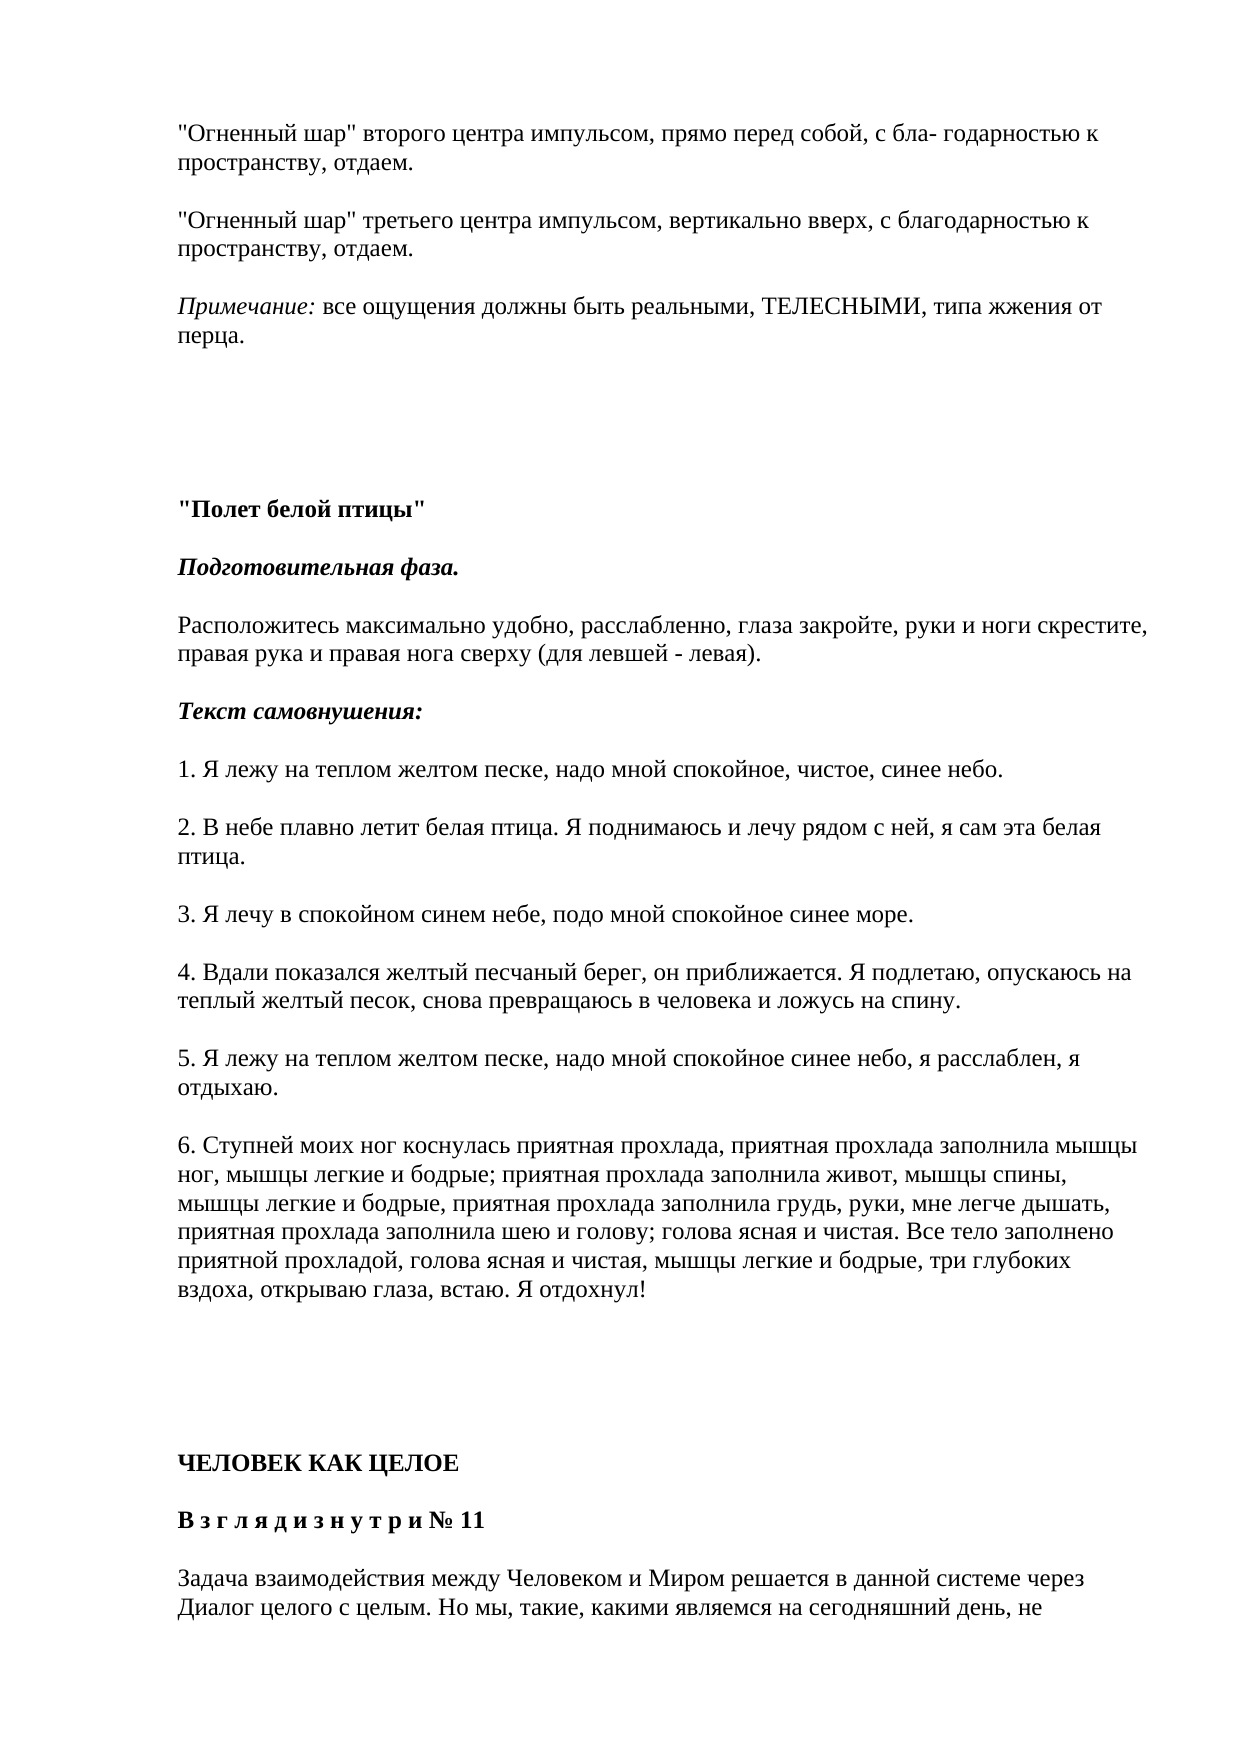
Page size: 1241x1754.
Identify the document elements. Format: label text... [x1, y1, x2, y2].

text 4. Вдали показался желтый песчаный берег, он приближается. Я подлетаю, опускаюсь на теплый желтый песок, снова превращаюсь в человека и ложусь на спину. [177, 957, 1152, 1014]
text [177, 1563, 1152, 1621]
text 1. Я лежу на теплом желтом песке, надо мной спокойное, чистое, синее небо. [177, 754, 1152, 783]
text 5. Я лежу на теплом желтом песке, надо мной спокойное синее небо, я расслаблен, я отдыхаю. [177, 1043, 1152, 1101]
text Примечание: все ощущения должны быть реальными, ТЕЛЕСНЫМИ, типа жжения от перца. [177, 291, 1152, 349]
text Расположитесь максимально удобно, расслабленно, глаза закройте, руки и ноги скрестите, правая рука и правая нога сверху (для левшей - левая). [177, 610, 1152, 667]
text ЧЕЛОВЕК КАК ЦЕЛОЕ [177, 1448, 1152, 1476]
text В з г л я д и з н у т р и № 11 [177, 1506, 1152, 1534]
text Текст самовнушения: [177, 696, 1152, 725]
text "Огненный шар" третьего центра импульсом, вертикально вверх, с благодарностью к пространству, отдаем. [177, 205, 1152, 262]
text "Огненный шар" второго центра импульсом, прямо перед собой, с бла- годарностью к пространству, отдаем. [177, 118, 1152, 176]
text Подготовительная фаза. [177, 552, 1152, 581]
text "Полет белой птицы" [177, 494, 1152, 523]
text 6. Ступней моих ног коснулась приятная прохлада, приятная прохлада заполнила мышцы ног, мышцы легкие и бодрые; приятная прохлада заполнила живот, мышцы спины, мышцы легкие и бодрые, приятная прохлада заполнила грудь, руки, мне легче дышать, приятная прохлада заполнила шею и голову; голова ясная и чистая. Все тело заполнено приятной прохладой, голова ясная и чистая, мышцы легкие и бодрые, три глубоких вздоха, открываю глаза, встаю. Я отдохнул! [177, 1130, 1152, 1303]
text 3. Я лечу в спокойном синем небе, подо мной спокойное синее море. [177, 899, 1152, 928]
text 2. В небе плавно летит белая птица. Я поднимаюсь и лечу рядом с ней, я сам эта белая птица. [177, 812, 1152, 870]
